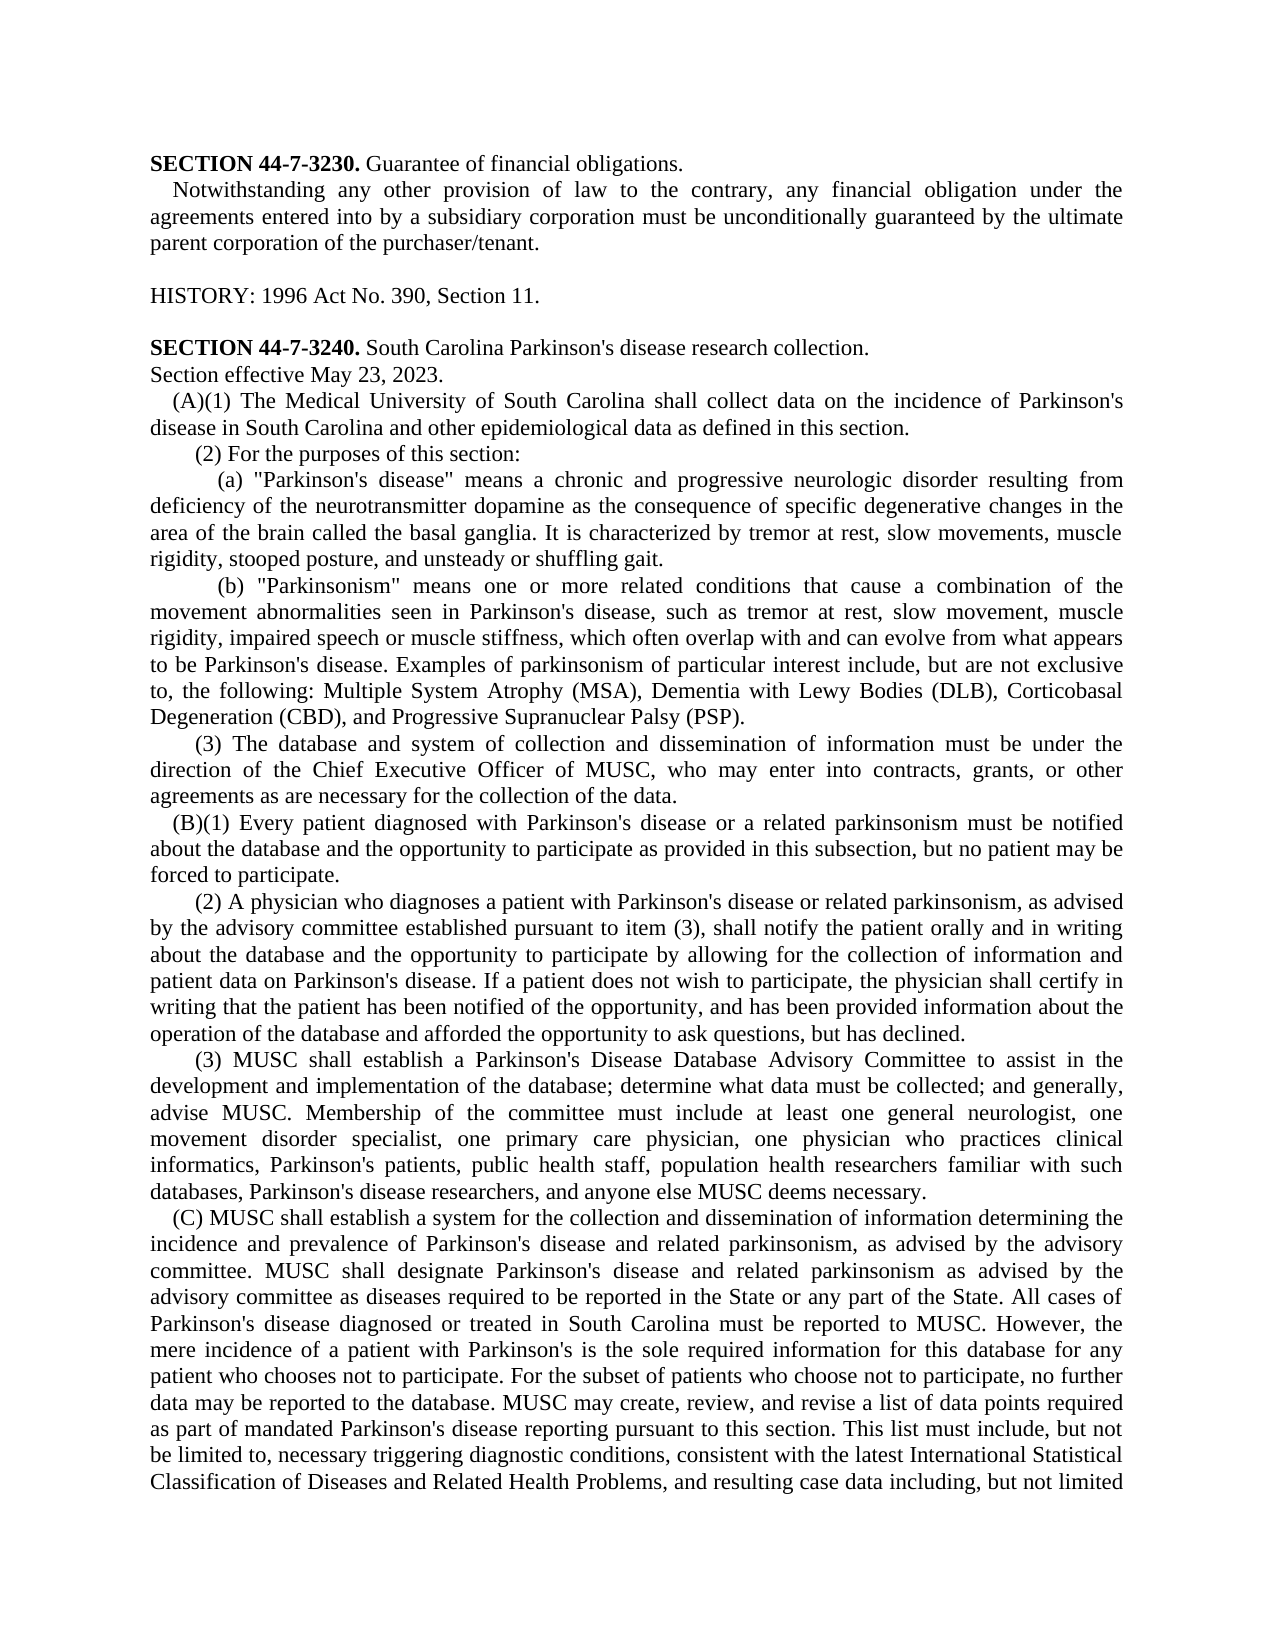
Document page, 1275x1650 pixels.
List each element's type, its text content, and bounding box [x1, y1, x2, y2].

text SECTION 44-7-3240. South Carolina Parkinson's disease research collection. [150, 334, 1125, 361]
text Section effective May 23, 2023. [150, 361, 1125, 387]
text (B)(1) Every patient diagnosed with Parkinson's disease or a related parkinsonism must be notified about the database and the opportunity to participate as provided in this subsection, but no patient may be forced to participate. [150, 809, 1125, 888]
text (2) A physician who diagnoses a patient with Parkinson's disease or related parkinsonism, as advised by the advisory committee established pursuant to item (3), shall notify the patient orally and in writing about the database and the opportunity to participate by allowing for the collection of information and patient data on Parkinson's disease. If a patient does not wish to participate, the physician shall certify in writing that the patient has been notified of the opportunity, and has been provided information about the operation of the database and afforded the opportunity to ask questions, but has declined. [150, 888, 1125, 1046]
text (A)(1) The Medical University of South Carolina shall collect data on the incidence of Parkinson's disease in South Carolina and other epidemiological data as defined in this section. [150, 387, 1125, 440]
text (3) The database and system of collection and dissemination of information must be under the direction of the Chief Executive Officer of MUSC, who may enter into contracts, grants, or other agreements as are necessary for the collection of the data. [150, 730, 1125, 809]
text SECTION 44-7-3230. Guarantee of financial obligations. [150, 150, 1125, 176]
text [150, 1204, 1125, 1494]
text (a) "Parkinson's disease" means a chronic and progressive neurologic disorder resulting from deficiency of the neurotransmitter dopamine as the consequence of specific degenerative changes in the area of the brain called the basal ganglia. It is characterized by tremor at rest, slow movements, muscle rigidity, stooped posture, and unsteady or shuffling gait. [150, 466, 1125, 572]
text Notwithstanding any other provision of law to the contrary, any financial obligation under the agreements entered into by a subsidiary corporation must be unconditionally guaranteed by the ultimate parent corporation of the purchaser/tenant. [150, 176, 1125, 255]
text (b) "Parkinsonism" means one or more related conditions that cause a combination of the movement abnormalities seen in Parkinson's disease, such as tremor at rest, slow movement, muscle rigidity, impaired speech or muscle stiffness, which often overlap with and can evolve from what appears to be Parkinson's disease. Examples of parkinsonism of particular interest include, but are not exclusive to, the following: Multiple System Atrophy (MSA), Dementia with Lewy Bodies (DLB), Corticobasal Degeneration (CBD), and Progressive Supranuclear Palsy (PSP). [150, 572, 1125, 730]
text HISTORY: 1996 Act No. 390, Section 11. [150, 282, 1125, 308]
text (3) MUSC shall establish a Parkinson's Disease Database Advisory Committee to assist in the development and implementation of the database; determine what data must be collected; and generally, advise MUSC. Membership of the committee must include at least one general neurologist, one movement disorder specialist, one primary care physician, one physician who practices clinical informatics, Parkinson's patients, public health staff, population health researchers familiar with such databases, Parkinson's disease researchers, and anyone else MUSC deems necessary. [150, 1046, 1125, 1204]
text (2) For the purposes of this section: [150, 440, 1125, 466]
